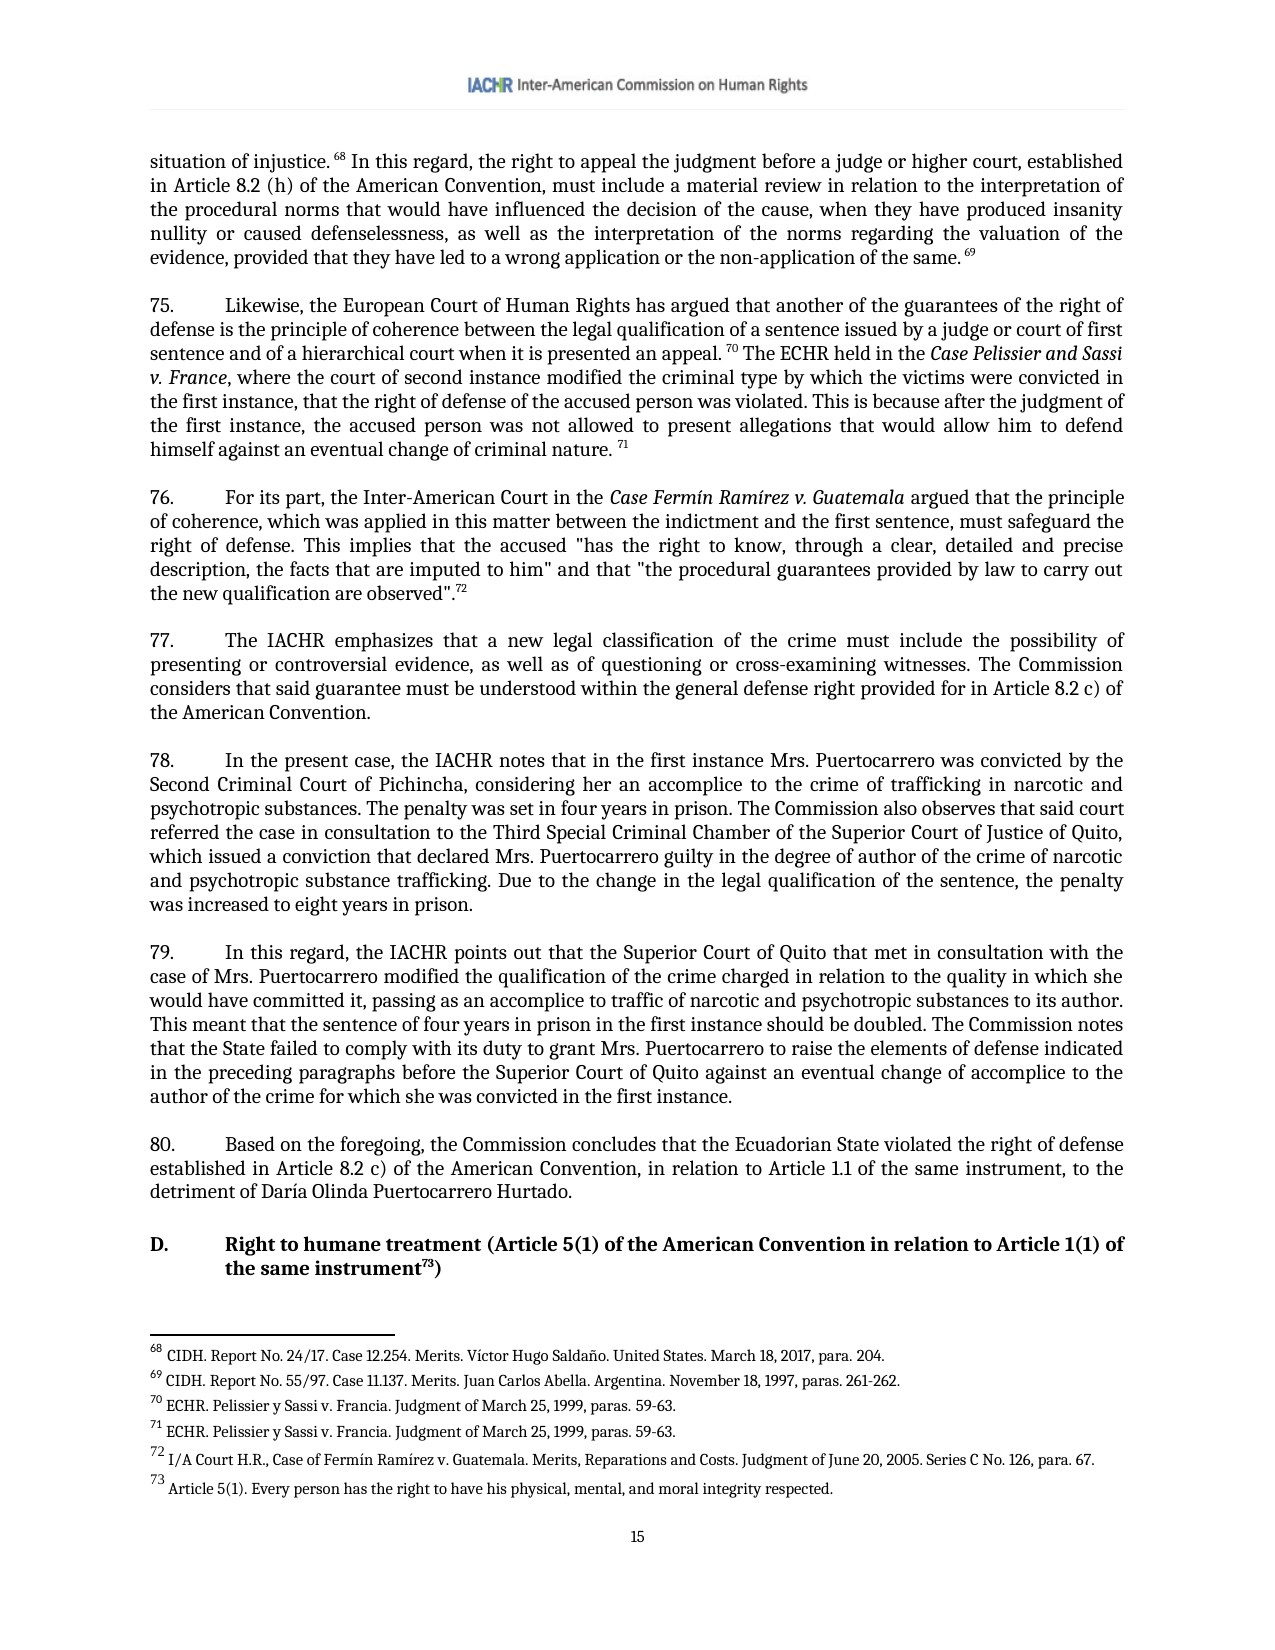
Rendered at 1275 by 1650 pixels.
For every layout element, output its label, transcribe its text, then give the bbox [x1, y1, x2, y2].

list The IACHR emphasizes that a new legal classification of the crime must include the possibility of presenting or controversial evidence, as well as of questioning or cross-examining witnesses. The Commission considers that said guarantee must be understood within the general defense right provided for in Article 8.2 c) of the American Convention. [150, 629, 1125, 725]
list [150, 150, 1125, 270]
subtitle Right to humane treatment (Article 5(1) of the American Convention in relation to Article 1(1) of the same instrument) [150, 1233, 1125, 1281]
list For its part, the Inter-American Court in the Case Fermín Ramírez v. Guatemala argued that the principle of coherence, which was applied in this matter between the indictment and the first sentence, must safeguard the right of defense. This implies that the accused "has the right to know, through a clear, detailed and precise description, the facts that are imputed to him" and that "the procedural guarantees provided by law to carry out the new qualification are observed". [150, 485, 1125, 605]
picture [456, 75, 819, 95]
list In this regard, the IACHR points out that the Superior Court of Quito that met in consultation with the case of Mrs. Puertocarrero modified the qualification of the crime charged in relation to the quality in which she would have committed it, passing as an accomplice to traffic of narcotic and psychotropic substances to its author. This meant that the sentence of four years in prison in the first instance should be doubled. The Commission notes that the State failed to comply with its duty to grant Mrs. Puertocarrero to raise the elements of defense indicated in the preceding paragraphs before the Superior Court of Quito against an eventual change of accomplice to the author of the crime for which she was convicted in the first instance. [150, 941, 1125, 1108]
list In the present case, the IACHR notes that in the first instance Mrs. Puertocarrero was convicted by the Second Criminal Court of Pichincha, considering her an accomplice to the crime of trafficking in narcotic and psychotropic substances. The penalty was set in four years in prison. The Commission also observes that said court referred the case in consultation to the Third Special Criminal Chamber of the Superior Court of Justice of Quito, which issued a conviction that declared Mrs. Puertocarrero guilty in the degree of author of the crime of narcotic and psychotropic substance trafficking. Due to the change in the legal qualification of the sentence, the penalty was increased to eight years in prison. [150, 749, 1125, 917]
list Likewise, the European Court of Human Rights has argued that another of the guarantees of the right of defense is the principle of coherence between the legal qualification of a sentence issued by a judge or court of first sentence and of a hierarchical court when it is presented an appeal. The ECHR held in the Case Pelissier and Sassi v. France, where the court of second instance modified the criminal type by which the victims were convicted in the first instance, that the right of defense of the accused person was violated. This is because after the judgment of the first instance, the accused person was not allowed to present allegations that would allow him to defend himself against an eventual change of criminal nature. [150, 294, 1125, 461]
list Based on the foregoing, the Commission concludes that the Ecuadorian State violated the right of defense established in Article 8.2 c) of the American Convention, in relation to Article 1.1 of the same instrument, to the detriment of Daría Olinda Puertocarrero Hurtado. [150, 1132, 1125, 1204]
